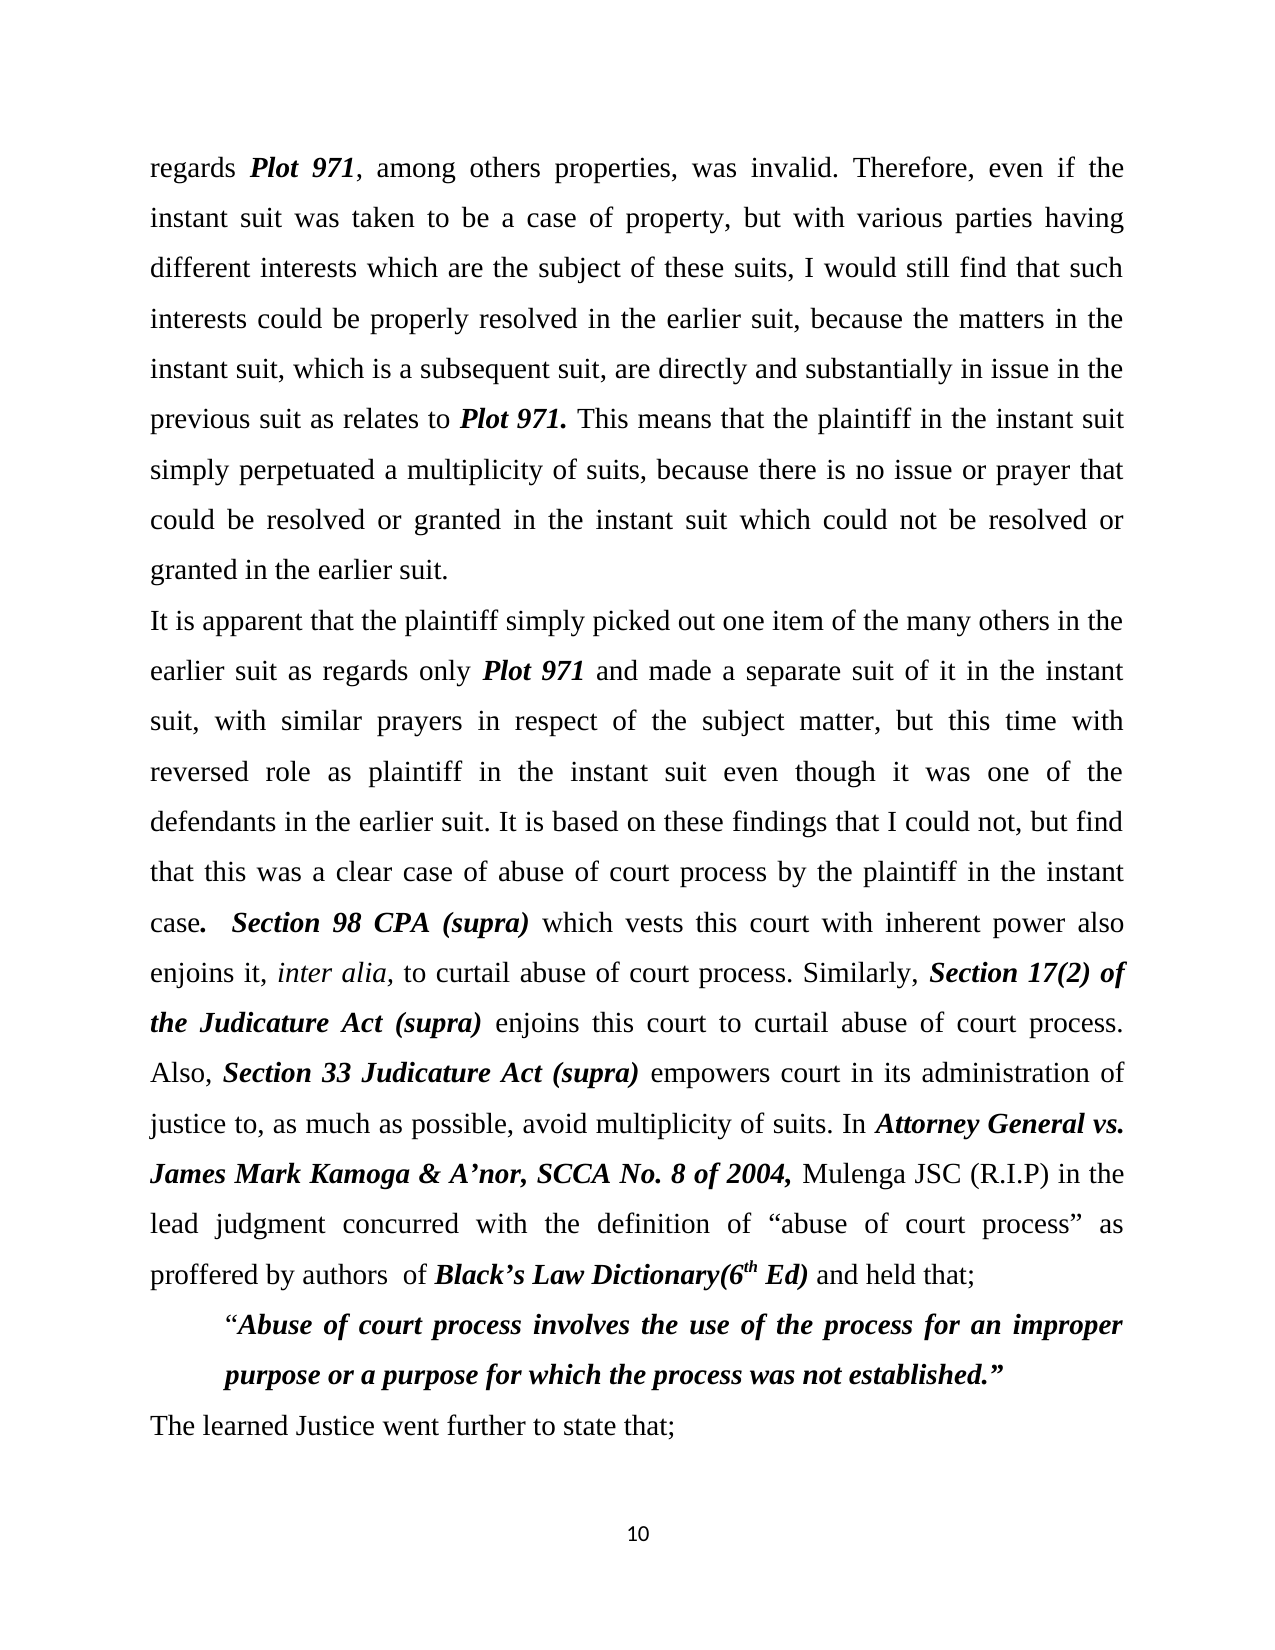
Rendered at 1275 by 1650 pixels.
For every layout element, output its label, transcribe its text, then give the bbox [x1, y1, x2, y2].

text It is apparent that the plaintiff simply picked out one item of the many others in the earlier suit as regards only Plot 971 and made a separate suit of it in the instant suit, with similar prayers in respect of the subject matter, but this time with reversed role as plaintiff in the instant suit even though it was one of the defendants in the earlier suit. It is based on these findings that I could not, but find that this was a clear case of abuse of court process by the plaintiff in the instant case. Section 98 CPA (supra) which vests this court with inherent power also enjoins it, inter alia, to curtail abuse of court process. Similarly, Section 17(2) of the Judicature Act (supra) enjoins this court to curtail abuse of court process. Also, Section 33 Judicature Act (supra) empowers court in its administration of justice to, as much as possible, avoid multiplicity of suits. In Attorney General vs. James Mark Kamoga & A’nor, SCCA No. 8 of 2004, Mulenga JSC (R.I.P) in the lead judgment concurred with the definition of “abuse of court process” as proffered by authors of Black’s Law Dictionary(6th Ed) and held that; [150, 603, 1125, 1290]
text The learned Justice went further to state that; [150, 1408, 1125, 1441]
text “Abuse of court process involves the use of the process for an improper purpose or a purpose for which the process was not established.” [225, 1307, 1125, 1391]
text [150, 150, 1125, 586]
